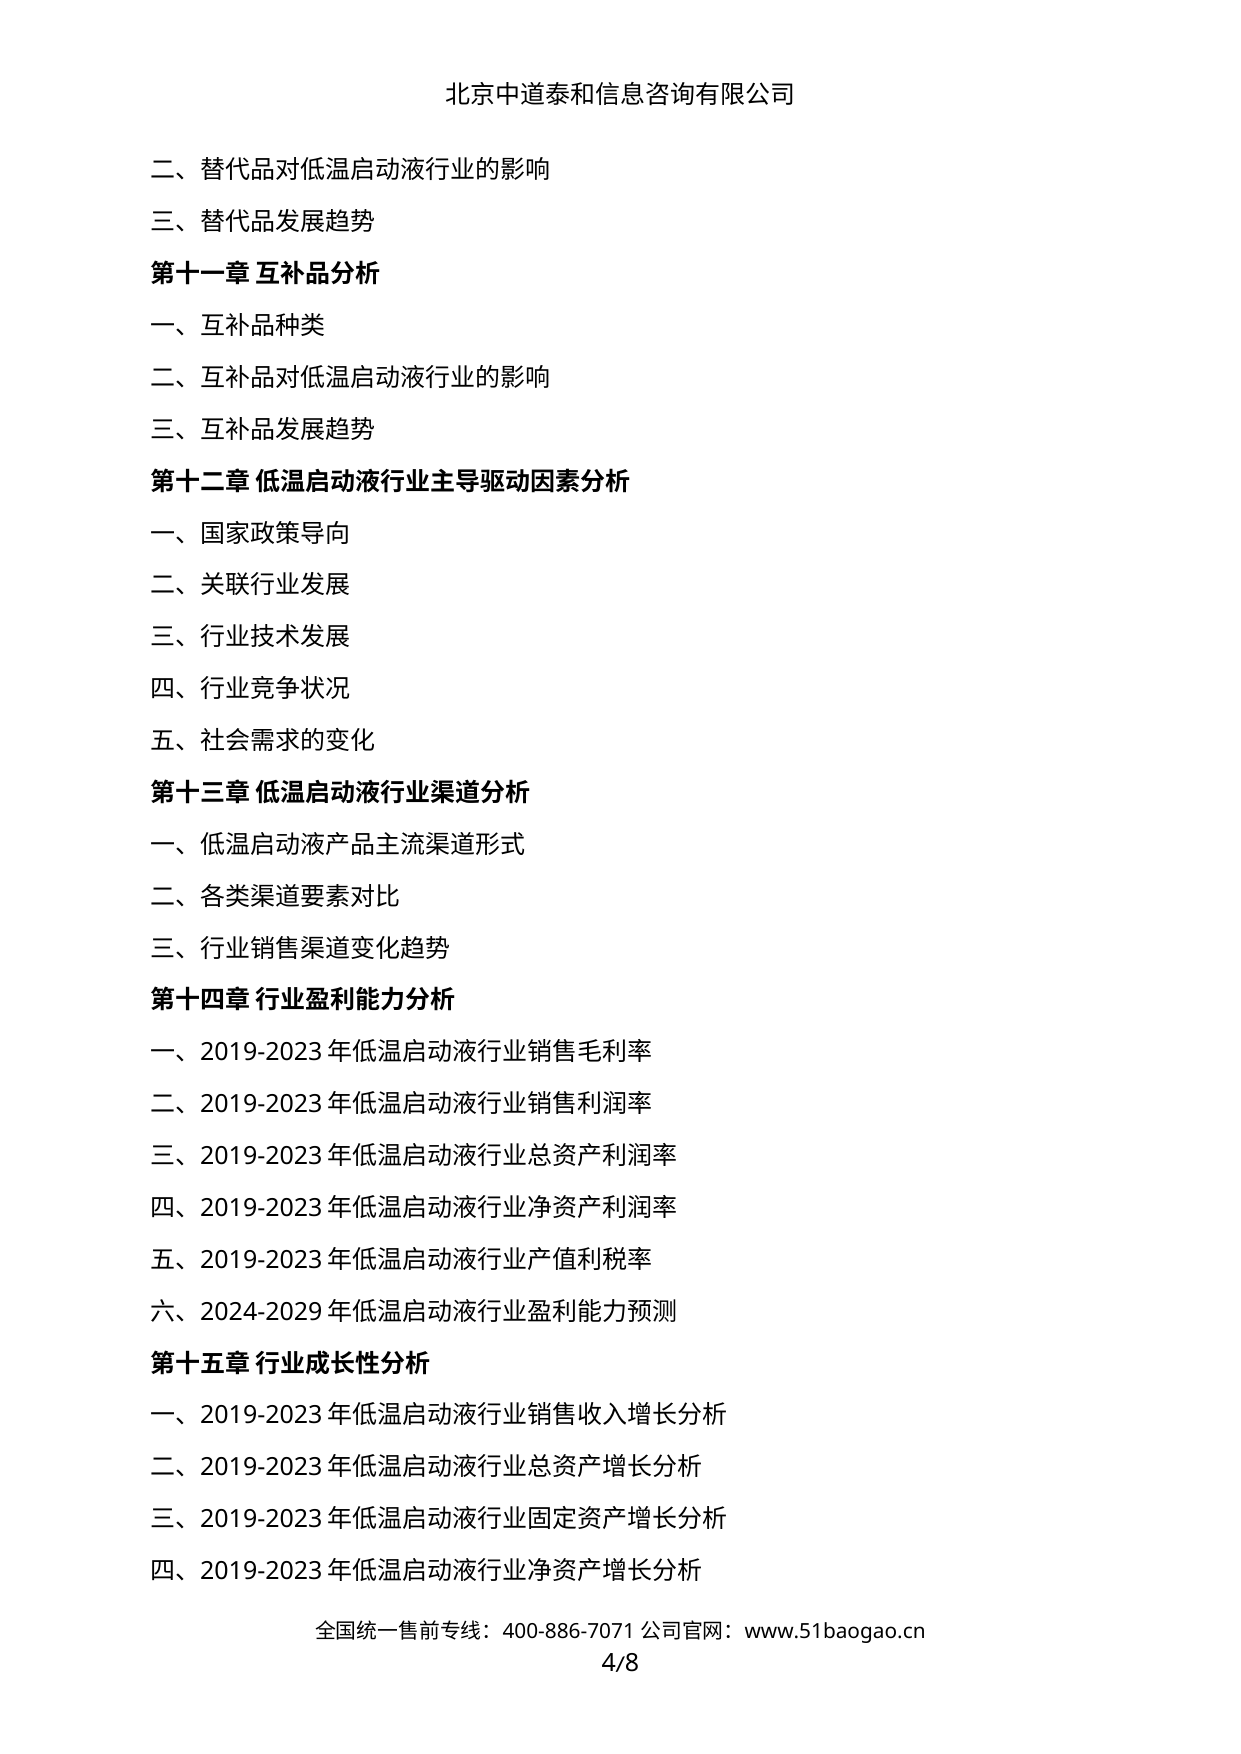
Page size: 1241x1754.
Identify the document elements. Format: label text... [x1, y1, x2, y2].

text 三、2019-2023年低温启动液行业固定资产增长分析 [150, 1499, 1090, 1535]
text 三、替代品发展趋势 [150, 202, 1090, 238]
text 四、2019-2023年低温启动液行业净资产增长分析 [150, 1551, 1090, 1587]
text 一、2019-2023年低温启动液行业销售毛利率 [150, 1032, 1090, 1068]
text 四、行业竞争状况 [150, 669, 1090, 705]
text 第十二章 低温启动液行业主导驱动因素分析 [150, 461, 1090, 497]
text 一、低温启动液产品主流渠道形式 [150, 824, 1090, 861]
text 五、2019-2023年低温启动液行业产值利税率 [150, 1239, 1090, 1276]
text 一、2019-2023年低温启动液行业销售收入增长分析 [150, 1395, 1090, 1431]
text 第十一章 互补品分析 [150, 254, 1090, 290]
text 二、关联行业发展 [150, 565, 1090, 601]
text 一、互补品种类 [150, 306, 1090, 342]
text 第十四章 行业盈利能力分析 [150, 980, 1090, 1016]
text 三、2019-2023年低温启动液行业总资产利润率 [150, 1136, 1090, 1172]
text 二、互补品对低温启动液行业的影响 [150, 357, 1090, 394]
text 五、社会需求的变化 [150, 721, 1090, 757]
text 第十五章 行业成长性分析 [150, 1343, 1090, 1379]
text 三、行业技术发展 [150, 617, 1090, 653]
text 二、替代品对低温启动液行业的影响 [150, 150, 1090, 186]
text 二、2019-2023年低温启动液行业销售利润率 [150, 1084, 1090, 1120]
text 二、2019-2023年低温启动液行业总资产增长分析 [150, 1447, 1090, 1483]
text 三、互补品发展趋势 [150, 409, 1090, 446]
text 二、各类渠道要素对比 [150, 876, 1090, 912]
text 第十三章 低温启动液行业渠道分析 [150, 772, 1090, 809]
text 四、2019-2023年低温启动液行业净资产利润率 [150, 1187, 1090, 1224]
text 三、行业销售渠道变化趋势 [150, 928, 1090, 964]
text 一、国家政策导向 [150, 513, 1090, 549]
text 六、2024-2029年低温启动液行业盈利能力预测 [150, 1291, 1090, 1327]
